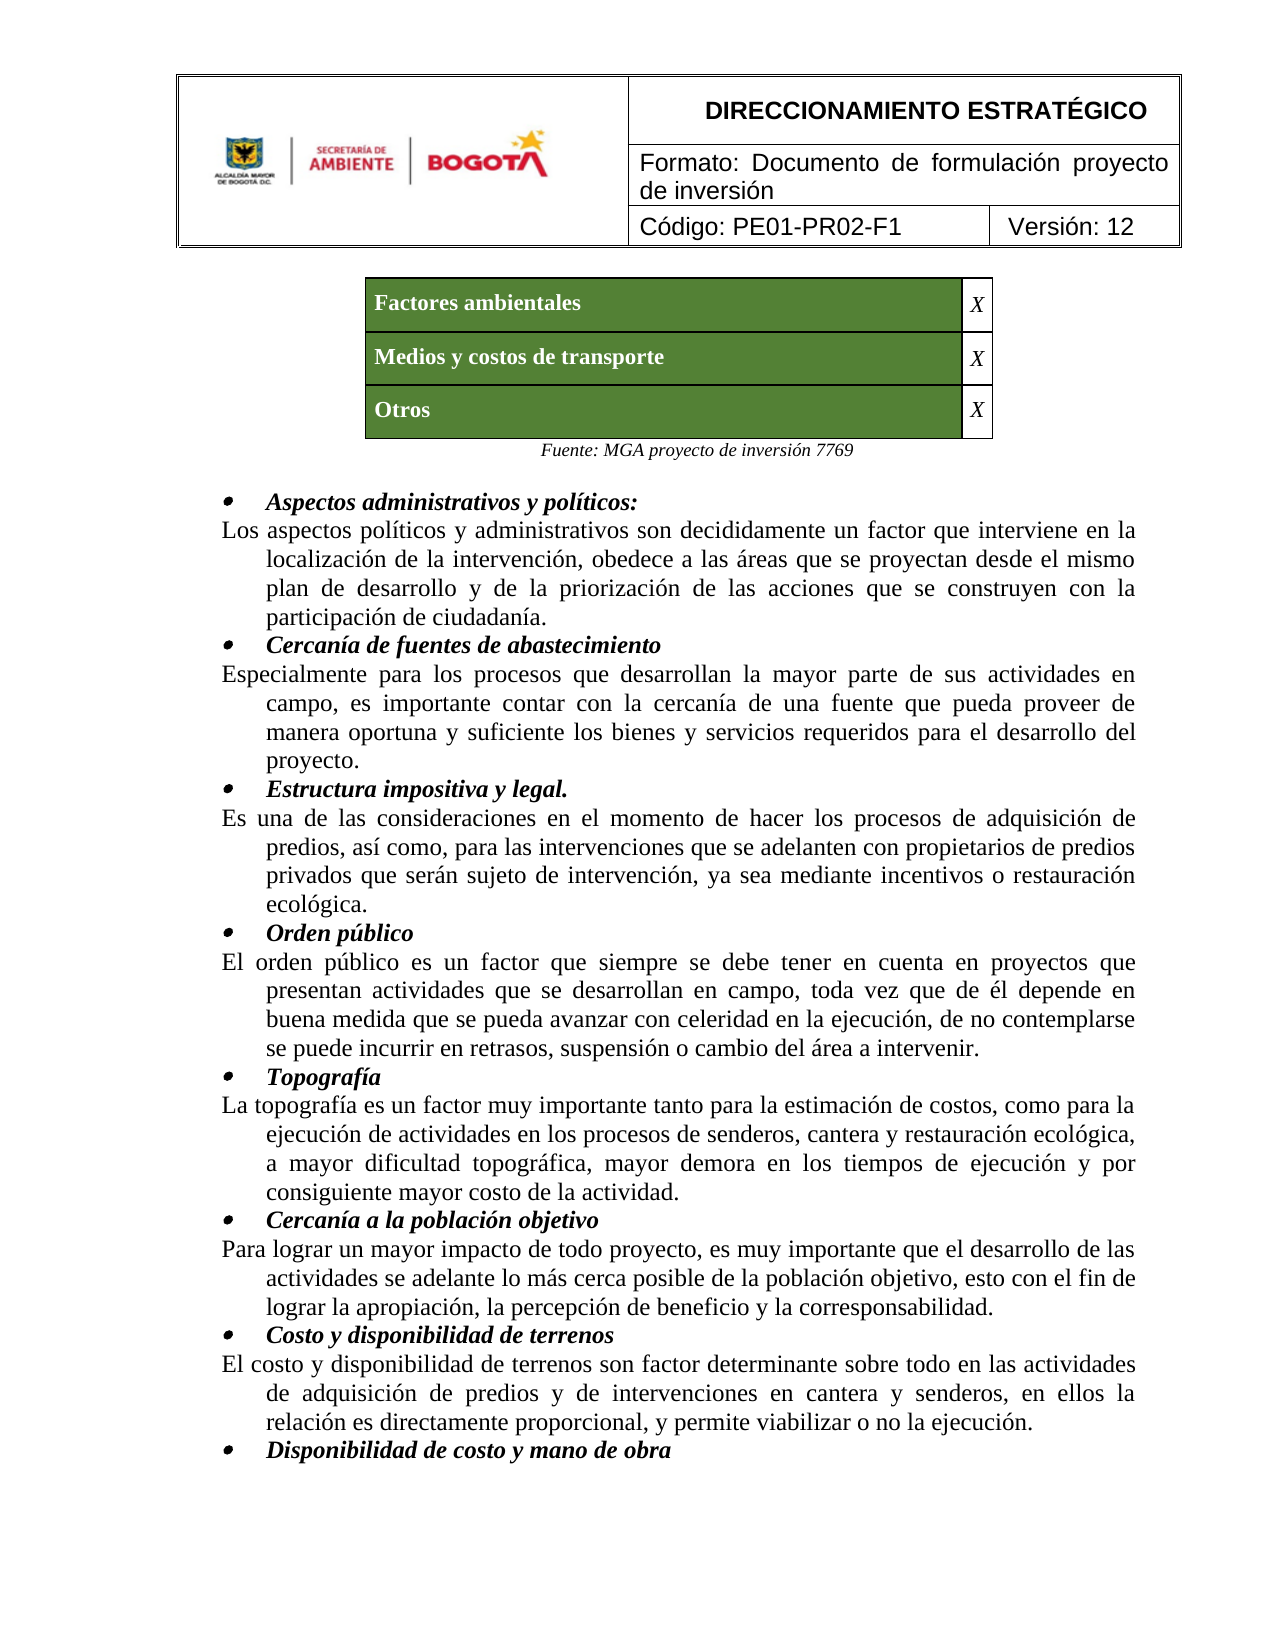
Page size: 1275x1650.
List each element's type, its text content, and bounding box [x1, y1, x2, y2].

list Cercanía de fuentes de abastecimiento [221, 630, 1137, 659]
list Cercanía a la población objetivo [221, 1205, 1137, 1234]
list Topografía [221, 1062, 1137, 1090]
picture [188, 103, 580, 219]
text Especialmente para los procesos que desarrollan la mayor parte de sus actividades en campo, es importante contar con la cercanía de una fuente que pueda proveer de manera oportuna y suficiente los bienes y servicios requeridos para el desarrollo del proyecto. [221, 659, 1137, 774]
table_cell X [963, 333, 992, 384]
table_cell X [963, 386, 992, 438]
table_cell Factores ambientales [366, 279, 961, 331]
list Orden público [221, 918, 1137, 947]
text Para lograr un mayor impacto de todo proyecto, es muy importante que el desarrollo de las actividades se adelante lo más cerca posible de la población objetivo, esto con el fin de lograr la apropiación, la percepción de beneficio y la corresponsabilidad. [221, 1234, 1137, 1320]
list Disponibilidad de costo y mano de obra [221, 1435, 1137, 1464]
list Estructura impositiva y legal. [221, 774, 1137, 803]
table_cell Medios y costos de transporte [366, 333, 961, 384]
list Costo y disponibilidad de terrenos [221, 1320, 1137, 1349]
text El orden público es un factor que siempre se debe tener en cuenta en proyectos que presentan actividades que se desarrollan en campo, toda vez que de él depende en buena medida que se pueda avanzar con celeridad en la ejecución, de no contemplarse se puede incurrir en retrasos, suspensión o cambio del área a intervenir. [221, 947, 1137, 1062]
text El costo y disponibilidad de terrenos son factor determinante sobre todo en las actividades de adquisición de predios y de intervenciones en cantera y senderos, en ellos la relación es directamente proporcional, y permite viabilizar o no la ejecución. [221, 1349, 1137, 1435]
text Es una de las consideraciones en el momento de hacer los procesos de adquisición de predios, así como, para las intervenciones que se adelanten con propietarios de predios privados que serán sujeto de intervención, ya sea mediante incentivos o restauración ecológica. [221, 803, 1137, 918]
table_cell X [963, 279, 992, 331]
list Aspectos administrativos y políticos: [221, 487, 1137, 515]
text La topografía es un factor muy importante tanto para la estimación de costos, como para la ejecución de actividades en los procesos de senderos, cantera y restauración ecológica, a mayor dificultad topográfica, mayor demora en los tiempos de ejecución y por consiguiente mayor costo de la actividad. [221, 1090, 1137, 1205]
text Fuente: MGA proyecto de inversión 7769 [259, 439, 1137, 460]
table_cell Otros [366, 386, 961, 438]
text Los aspectos políticos y administrativos son decididamente un factor que interviene en la localización de la intervención, obedece a las áreas que se proyectan desde el mismo plan de desarrollo y de la priorización de las acciones que se construyen con la participación de ciudadanía. [221, 515, 1137, 630]
